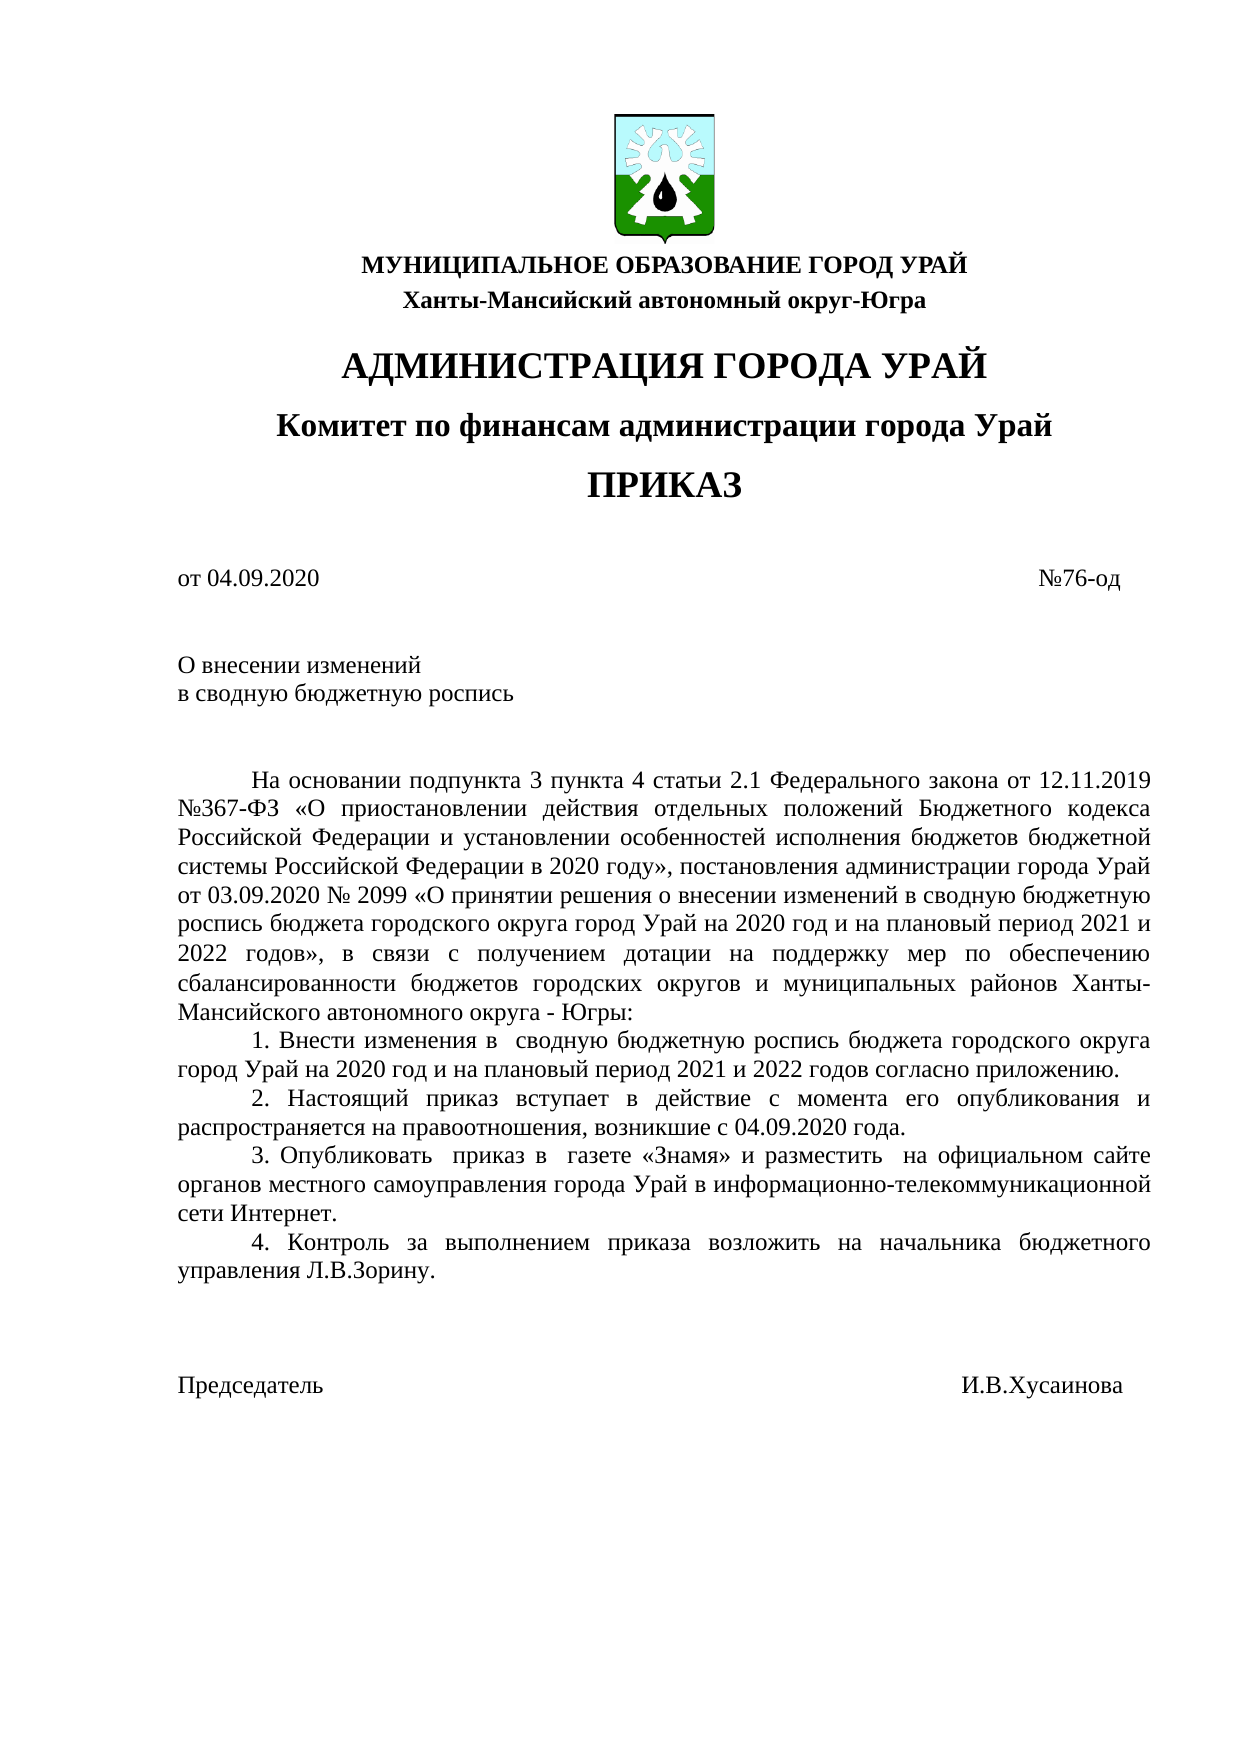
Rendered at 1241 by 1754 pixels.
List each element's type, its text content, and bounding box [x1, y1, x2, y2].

text Председатель И.В.Хусаинова [177, 1370, 1152, 1399]
text 2. Настоящий приказ вступает в действие с момента его опубликования и распространяется на правоотношения, возникшие с 04.09.2020 года. [177, 1083, 1152, 1140]
text О внесении изменений [177, 650, 1152, 678]
text 4. Контроль за выполнением приказа возложить на начальника бюджетного управления Л.В.Зорину. [177, 1227, 1152, 1284]
text 3. Опубликовать приказ в газете «Знамя» и разместить на официальном сайте органов местного самоуправления города Урай в информационно-телекоммуникационной сети Интернет. [177, 1140, 1152, 1227]
text от 04.09.2020 №76-од [177, 563, 1152, 592]
text 1. Внести изменения в сводную бюджетную роспись бюджета городского округа город Урай на 2020 год и на плановый период 2021 и 2022 годов согласно приложению. [177, 1025, 1152, 1083]
text Ханты-Мансийский автономный округ-Югра [177, 286, 1152, 314]
text На основании подпункта 3 пункта 4 статьи 2.1 Федерального закона от 12.11.2019 №367-ФЗ «О приостановлении действия отдельных положений Бюджетного кодекса Российской Федерации и установлении особенностей исполнения бюджетов бюджетной системы Российской Федерации в 2020 году», постановления администрации города Урай от 03.09.2020 № 2099 «О принятии решения о внесении изменений в сводную бюджетную роспись бюджета городского округа город Урай на 2020 год и на плановый период 2021 и 2022 годов», в связи с получением дотации на поддержку мер по обеспечению сбалансированности бюджетов городских округов и муниципальных районов Ханты-Мансийского автономного округа - Югры: [177, 765, 1152, 1025]
subtitle МУНИЦИПАЛЬНОЕ ОБРАЗОВАНИЕ ГОРОД УРАЙ [177, 251, 1152, 279]
text ПРИКАЗ [177, 463, 1152, 506]
picture [614, 114, 715, 244]
text Комитет по финансам администрации города Урай [177, 405, 1152, 444]
text АДМИНИСТРАЦИЯ ГОРОДА УРАЙ [177, 343, 1152, 386]
text в сводную бюджетную роспись [177, 678, 1152, 707]
